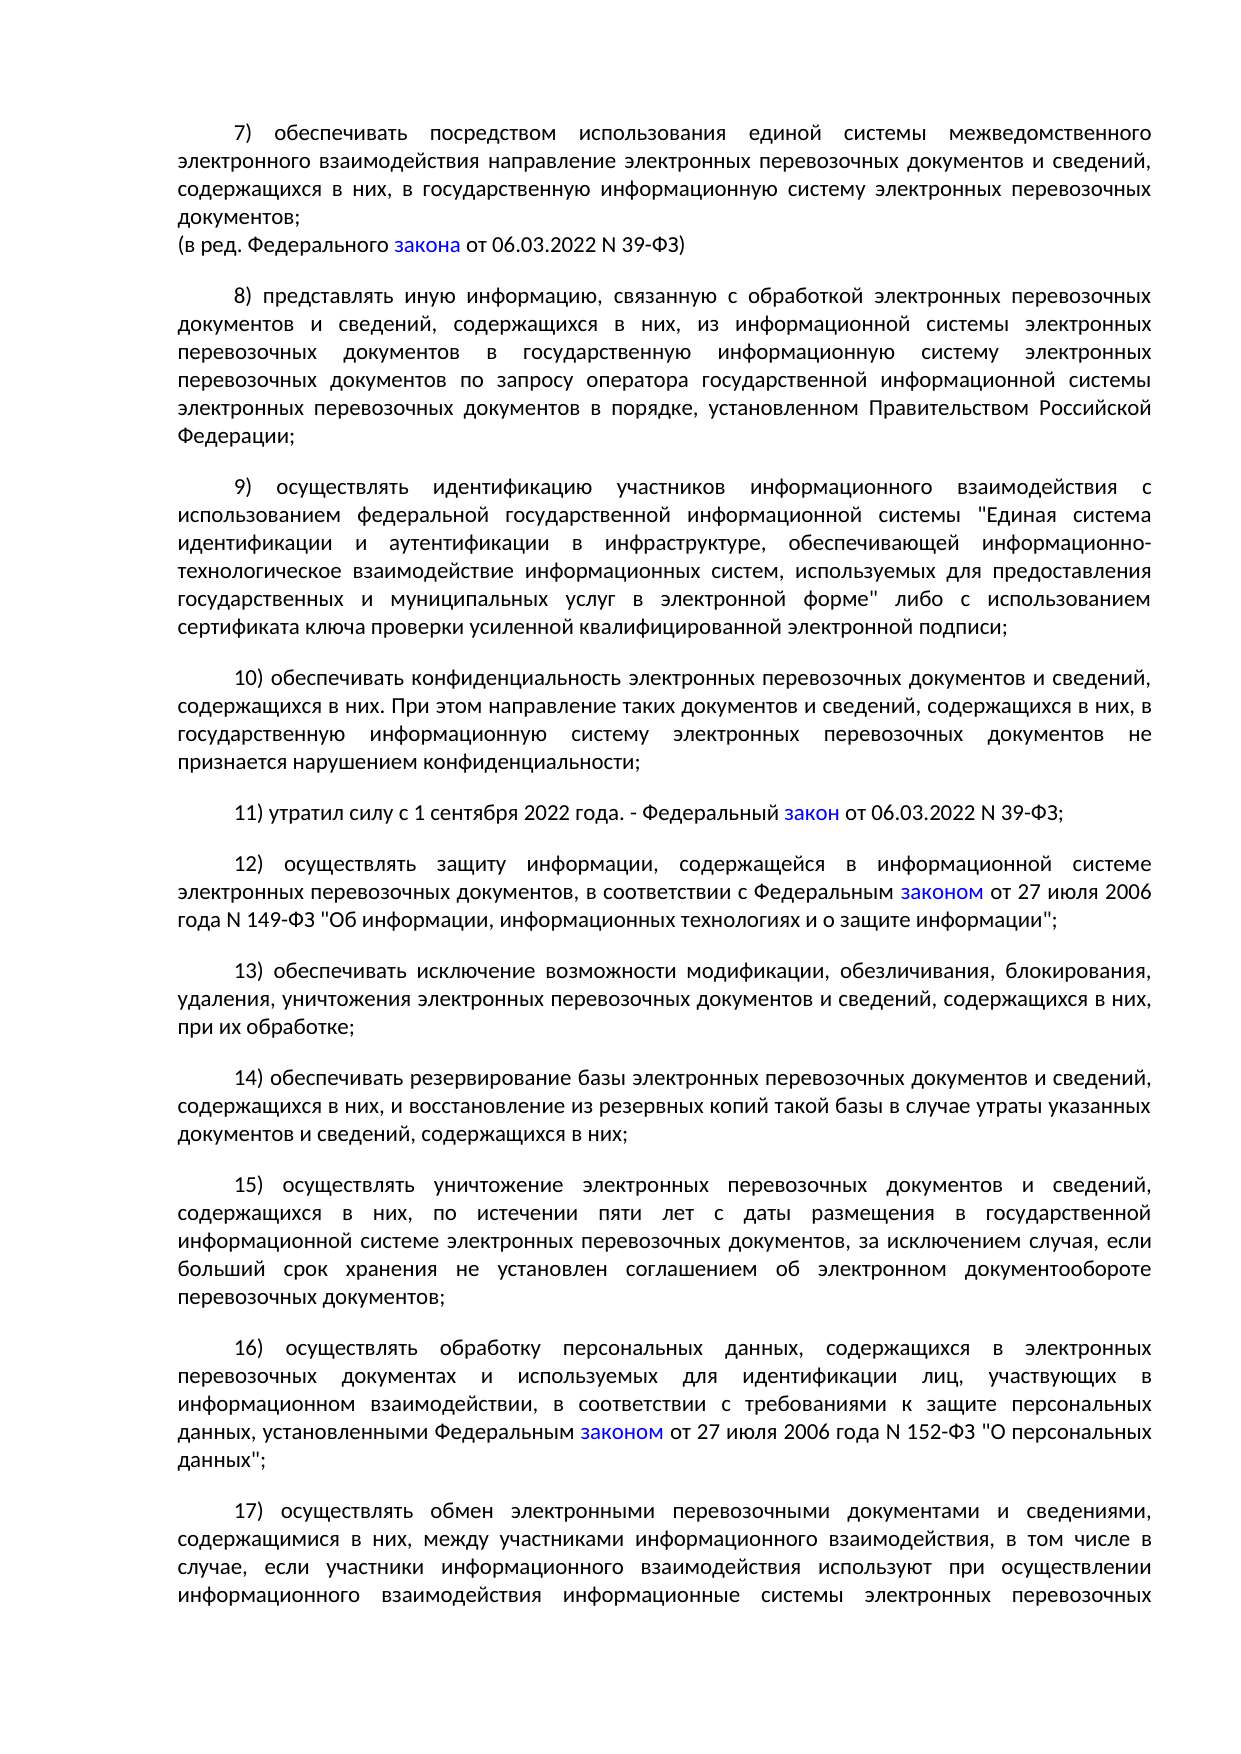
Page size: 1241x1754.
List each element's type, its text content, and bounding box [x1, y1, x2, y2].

text 11) утратил силу с 1 сентября 2022 года. - Федеральный закон от 06.03.2022 N 39-ФЗ; [177, 798, 1152, 826]
text 16) осуществлять обработку персональных данных, содержащихся в электронных перевозочных документах и используемых для идентификации лиц, участвующих в информационном взаимодействии, в соответствии с требованиями к защите персональных данных, установленными Федеральным законом от 27 июля 2006 года N 152-ФЗ "О персональных данных"; [177, 1333, 1152, 1473]
text 8) представлять иную информацию, связанную с обработкой электронных перевозочных документов и сведений, содержащихся в них, из информационной системы электронных перевозочных документов в государственную информационную систему электронных перевозочных документов по запросу оператора государственной информационной системы электронных перевозочных документов в порядке, установленном Правительством Российской Федерации; [177, 281, 1152, 449]
text 14) обеспечивать резервирование базы электронных перевозочных документов и сведений, содержащихся в них, и восстановление из резервных копий такой базы в случае утраты указанных документов и сведений, содержащихся в них; [177, 1063, 1152, 1147]
text 7) обеспечивать посредством использования единой системы межведомственного электронного взаимодействия направление электронных перевозочных документов и сведений, содержащихся в них, в государственную информационную систему электронных перевозочных документов; [177, 118, 1152, 230]
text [177, 1496, 1152, 1608]
text 15) осуществлять уничтожение электронных перевозочных документов и сведений, содержащихся в них, по истечении пяти лет с даты размещения в государственной информационной системе электронных перевозочных документов, за исключением случая, если больший срок хранения не установлен соглашением об электронном документообороте перевозочных документов; [177, 1170, 1152, 1310]
text (в ред. Федерального закона от 06.03.2022 N 39-ФЗ) [177, 230, 1152, 258]
text 13) обеспечивать исключение возможности модификации, обезличивания, блокирования, удаления, уничтожения электронных перевозочных документов и сведений, содержащихся в них, при их обработке; [177, 956, 1152, 1040]
text 10) обеспечивать конфиденциальность электронных перевозочных документов и сведений, содержащихся в них. При этом направление таких документов и сведений, содержащихся в них, в государственную информационную систему электронных перевозочных документов не признается нарушением конфиденциальности; [177, 663, 1152, 775]
text 12) осуществлять защиту информации, содержащейся в информационной системе электронных перевозочных документов, в соответствии с Федеральным законом от 27 июля 2006 года N 149-ФЗ "Об информации, информационных технологиях и о защите информации"; [177, 849, 1152, 933]
text 9) осуществлять идентификацию участников информационного взаимодействия с использованием федеральной государственной информационной системы "Единая система идентификации и аутентификации в инфраструктуре, обеспечивающей информационно-технологическое взаимодействие информационных систем, используемых для предоставления государственных и муниципальных услуг в электронной форме" либо с использованием сертификата ключа проверки усиленной квалифицированной электронной подписи; [177, 472, 1152, 640]
